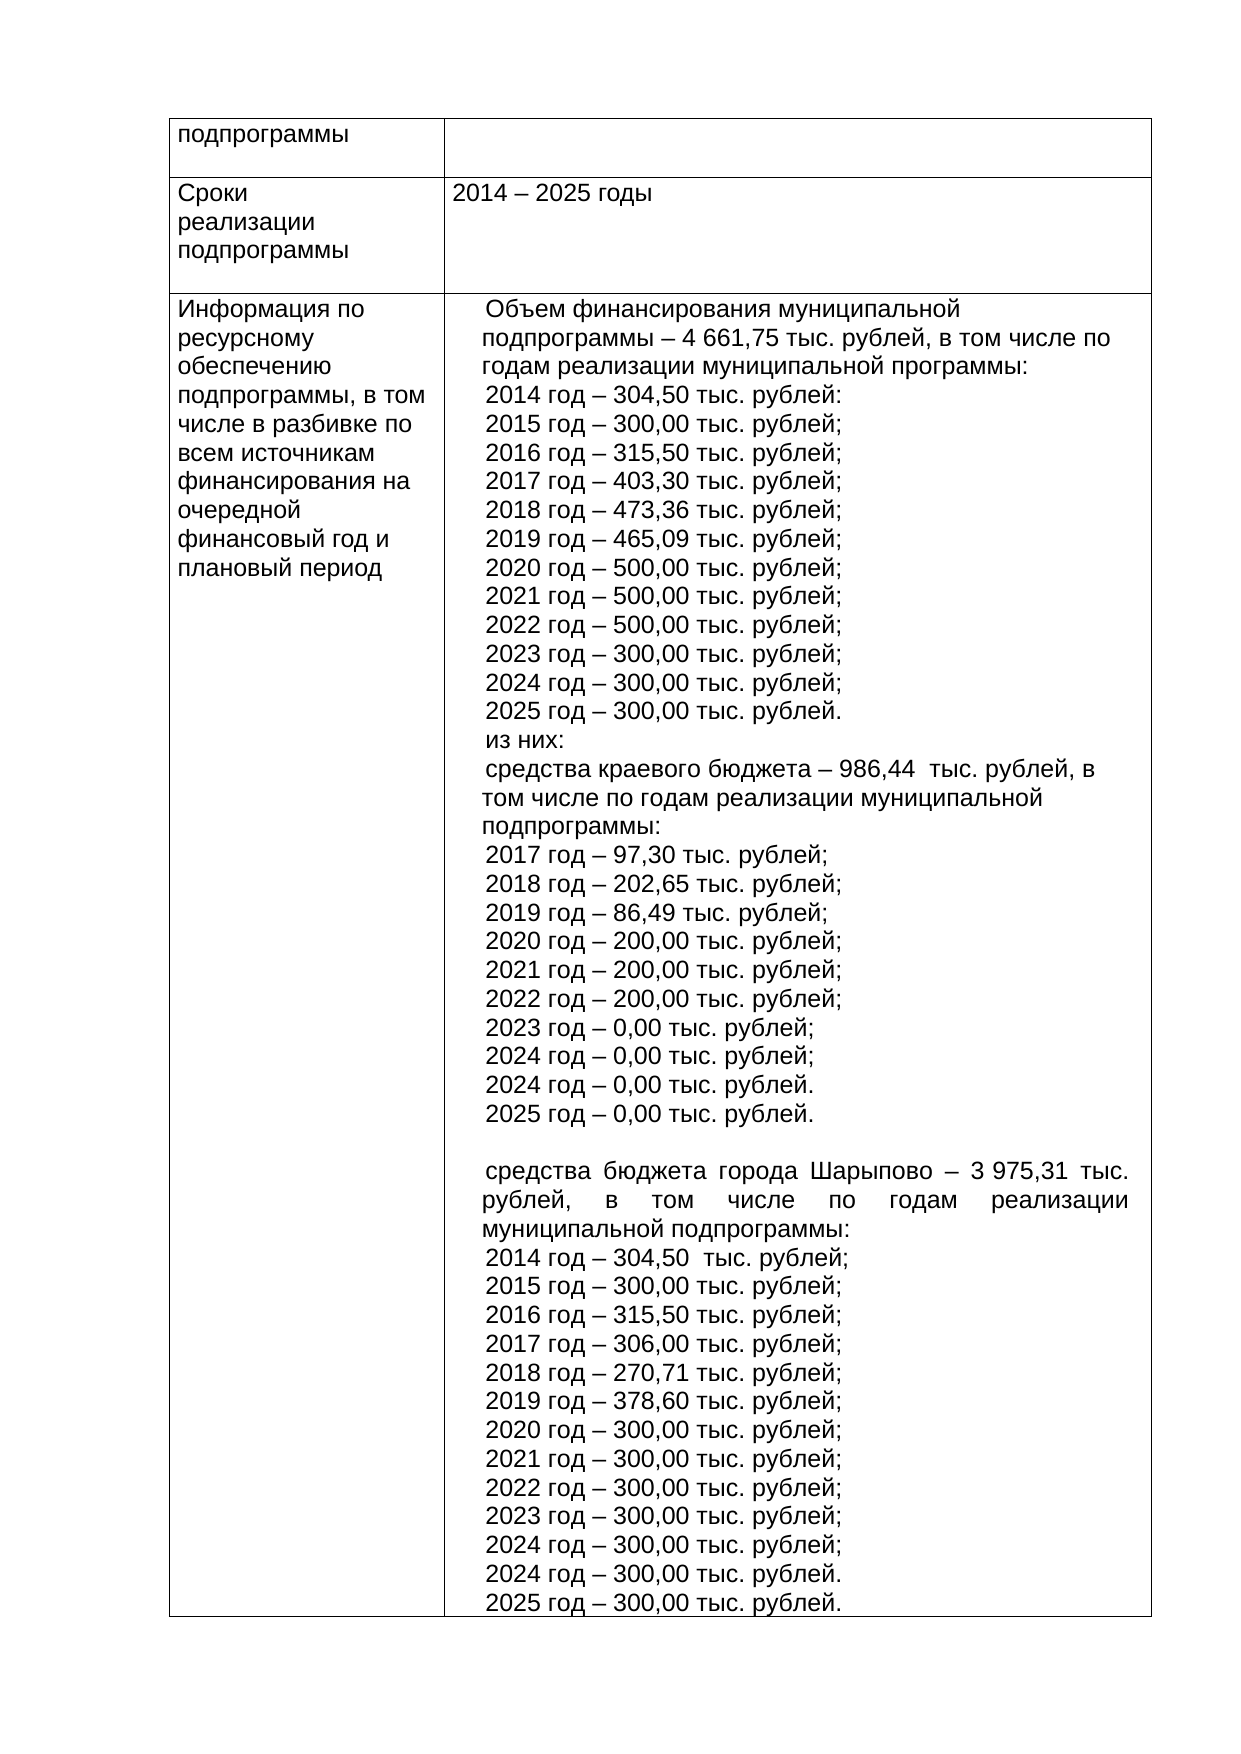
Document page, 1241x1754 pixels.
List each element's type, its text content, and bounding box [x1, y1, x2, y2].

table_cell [170, 119, 444, 177]
table_cell 2014 – 2025 годы [445, 178, 1151, 293]
table_cell Сроки реализации подпрограммы [170, 178, 444, 293]
table_cell Объем финансирования муниципальной подпрограммы – 4 661,75 тыс. рублей, в том числе по годам реализации муниципальной программы: 2014 год – 304,50 тыс. рублей: 2015 год – 300,00 тыс. рублей; 2016 год – 315,50 тыс. рублей; 2017 год – 403,30 тыс. рублей; 2018 год – 473,36 тыс. рублей; 2019 год – 465,09 тыс. рублей; 2020 год – 500,00 тыс. рублей; 2021 год – 500,00 тыс. рублей; 2022 год – 500,00 тыс. рублей; 2023 год – 300,00 тыс. рублей; 2024 год – 300,00 тыс. рублей; 2025 год – 300,00 тыс. рублей. из них: средства краевого бюджета – 986,44 тыс. рублей, в том числе по годам реализации муниципальной подпрограммы: 2017 год – 97,30 тыс. рублей; 2018 год – 202,65 тыс. рублей; 2019 год – 86,49 тыс. рублей; 2020 год – 200,00 тыс. рублей; 2021 год – 200,00 тыс. рублей; 2022 год – 200,00 тыс. рублей; 2023 год – 0,00 тыс. рублей; 2024 год – 0,00 тыс. рублей; 2024 год – 0,00 тыс. рублей. 2025 год – 0,00 тыс. рублей. средства бюджета города Шарыпово – 3 975,31 тыс. рублей, в том числе по годам реализации муниципальной подпрограммы: 2014 год – 304,50 тыс. рублей; 2015 год – 300,00 тыс. рублей; 2016 год – 315,50 тыс. рублей; 2017 год – 306,00 тыс. рублей; 2018 год – 270,71 тыс. рублей; 2019 год – 378,60 тыс. рублей; 2020 год – 300,00 тыс. рублей; 2021 год – 300,00 тыс. рублей; 2022 год – 300,00 тыс. рублей; 2023 год – 300,00 тыс. рублей; 2024 год – 300,00 тыс. рублей; 2024 год – 300,00 тыс. рублей. 2025 год – 300,00 тыс. рублей. [445, 294, 1151, 1616]
table_cell Информация по ресурсному обеспечению подпрограммы, в том числе в разбивке по всем источникам финансирования на очередной финансовый год и плановый период [170, 294, 444, 1616]
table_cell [445, 119, 1151, 177]
